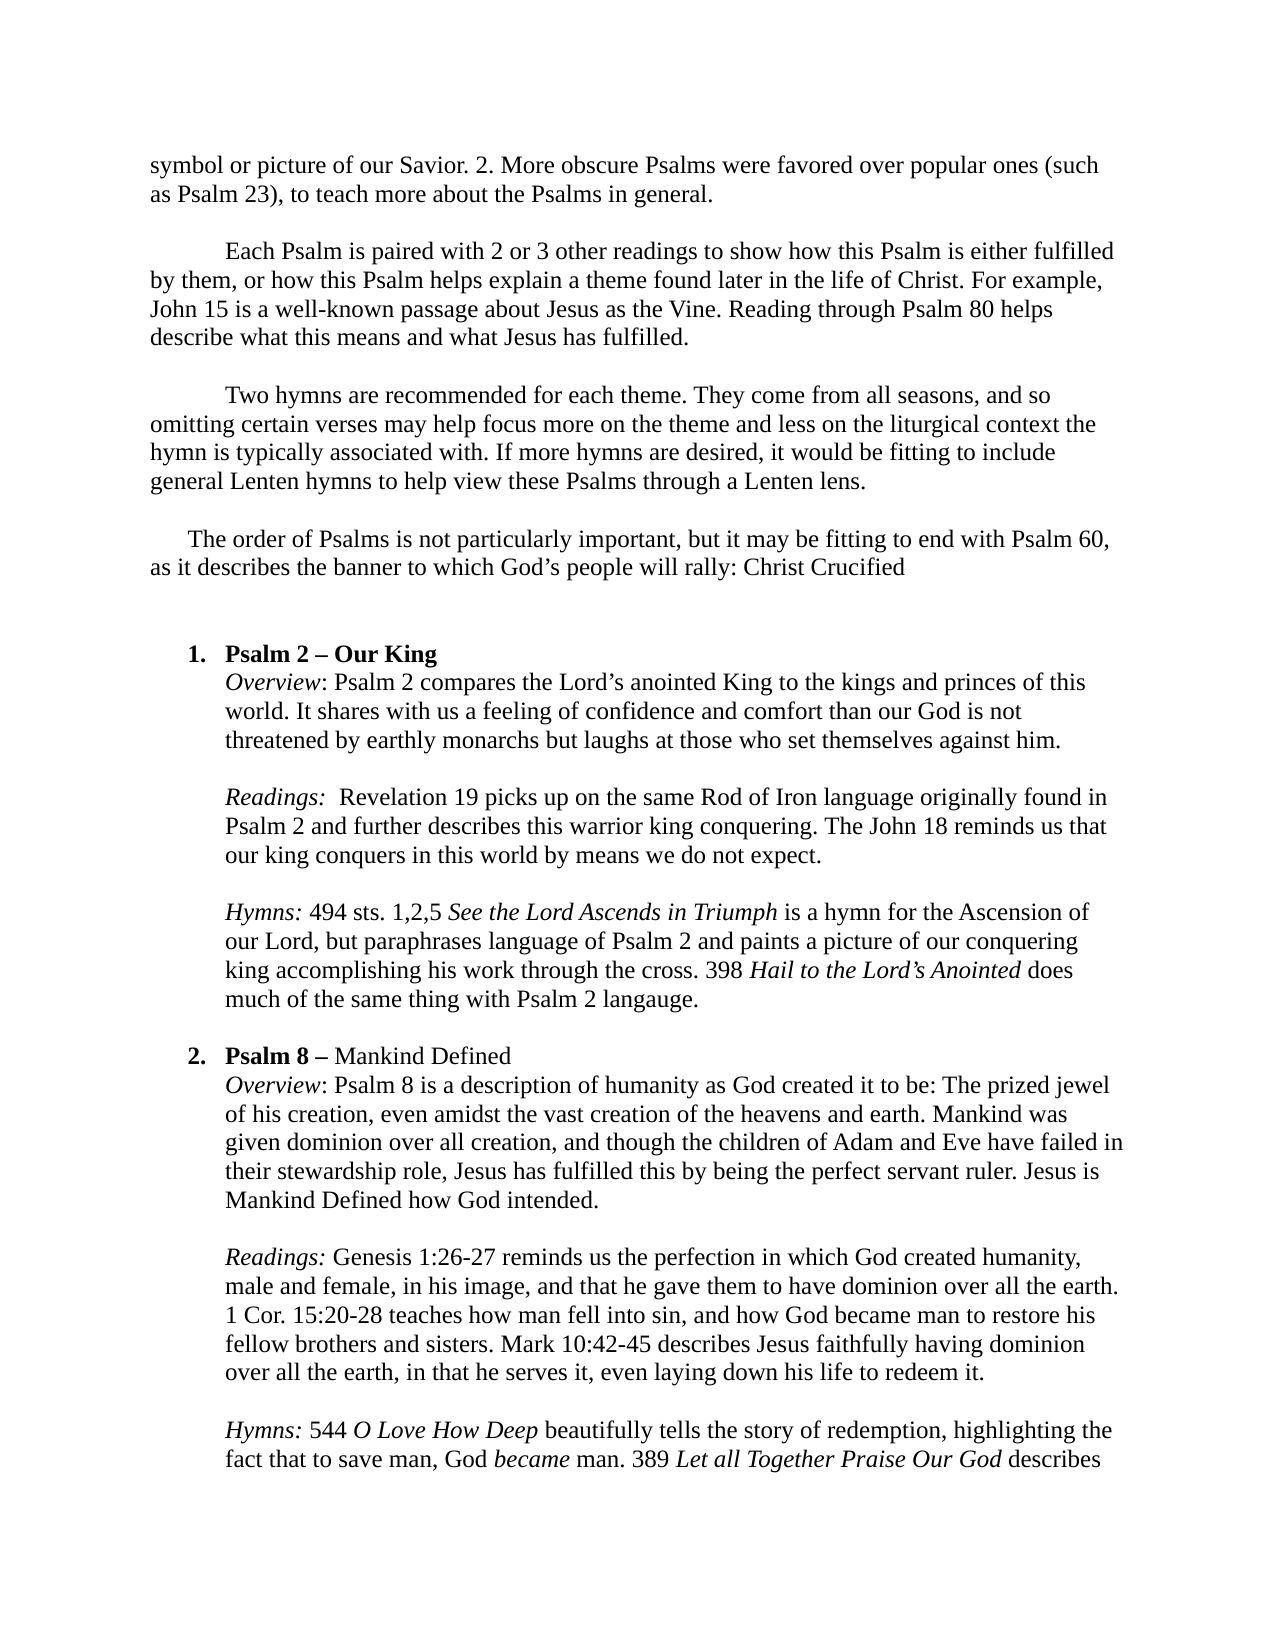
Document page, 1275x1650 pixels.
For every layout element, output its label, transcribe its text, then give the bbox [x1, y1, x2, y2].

text Two hymns are recommended for each theme. They come from all seasons, and so omitting certain verses may help focus more on the theme and less on the liturgical context the hymn is typically associated with. If more hymns are desired, it would be fitting to include general Lenten hymns to help view these Psalms through a Lenten lens. [150, 380, 1125, 495]
list Readings: Genesis 1:26-27 reminds us the perfection in which God created humanity, male and female, in his image, and that he gave them to have dominion over all the earth. 1 Cor. 15:20-28 teaches how man fell into sin, and how God became man to restore his fellow brothers and sisters. Mark 10:42-45 describes Jesus faithfully having dominion over all the earth, in that he serves it, even laying down his life to redeem it. [225, 1242, 1125, 1386]
text Each Psalm is paired with 2 or 3 other readings to show how this Psalm is either fulfilled by them, or how this Psalm helps explain a theme found later in the life of Christ. For example, John 15 is a well-known passage about Jesus as the Vine. Reading through Psalm 80 helps describe what this means and what Jesus has fulfilled. [150, 236, 1125, 351]
list Psalm 8 – Mankind Defined [187, 1041, 1125, 1070]
list Psalm 2 – Our King [187, 639, 1125, 667]
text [150, 150, 1125, 207]
list Hymns: 494 sts. 1,2,5 See the Lord Ascends in Triumph is a hymn for the Ascension of our Lord, but paraphrases language of Psalm 2 and paints a picture of our conquering king accomplishing his work through the cross. 398 Hail to the Lord’s Anointed does much of the same thing with Psalm 2 langauge. [225, 897, 1125, 1012]
list Overview: Psalm 2 compares the Lord’s anointed King to the kings and princes of this world. It shares with us a feeling of confidence and comfort than our God is not threatened by earthly monarchs but laughs at those who set themselves against him. [225, 667, 1125, 754]
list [225, 1415, 1125, 1472]
list Overview: Psalm 8 is a description of humanity as God created it to be: The prized jewel of his creation, even amidst the vast creation of the heavens and earth. Mankind was given dominion over all creation, and though the children of Adam and Eve have failed in their stewardship role, Jesus has fulfilled this by being the perfect servant ruler. Jesus is Mankind Defined how God intended. [225, 1070, 1125, 1214]
list Readings: Revelation 19 picks up on the same Rod of Iron language originally found in Psalm 2 and further describes this warrior king conquering. The John 18 reminds us that our king conquers in this world by means we do not expect. [225, 782, 1125, 869]
text The order of Psalms is not particularly important, but it may be fitting to end with Psalm 60, as it describes the banner to which God’s people will rally: Christ Crucified [150, 524, 1125, 581]
